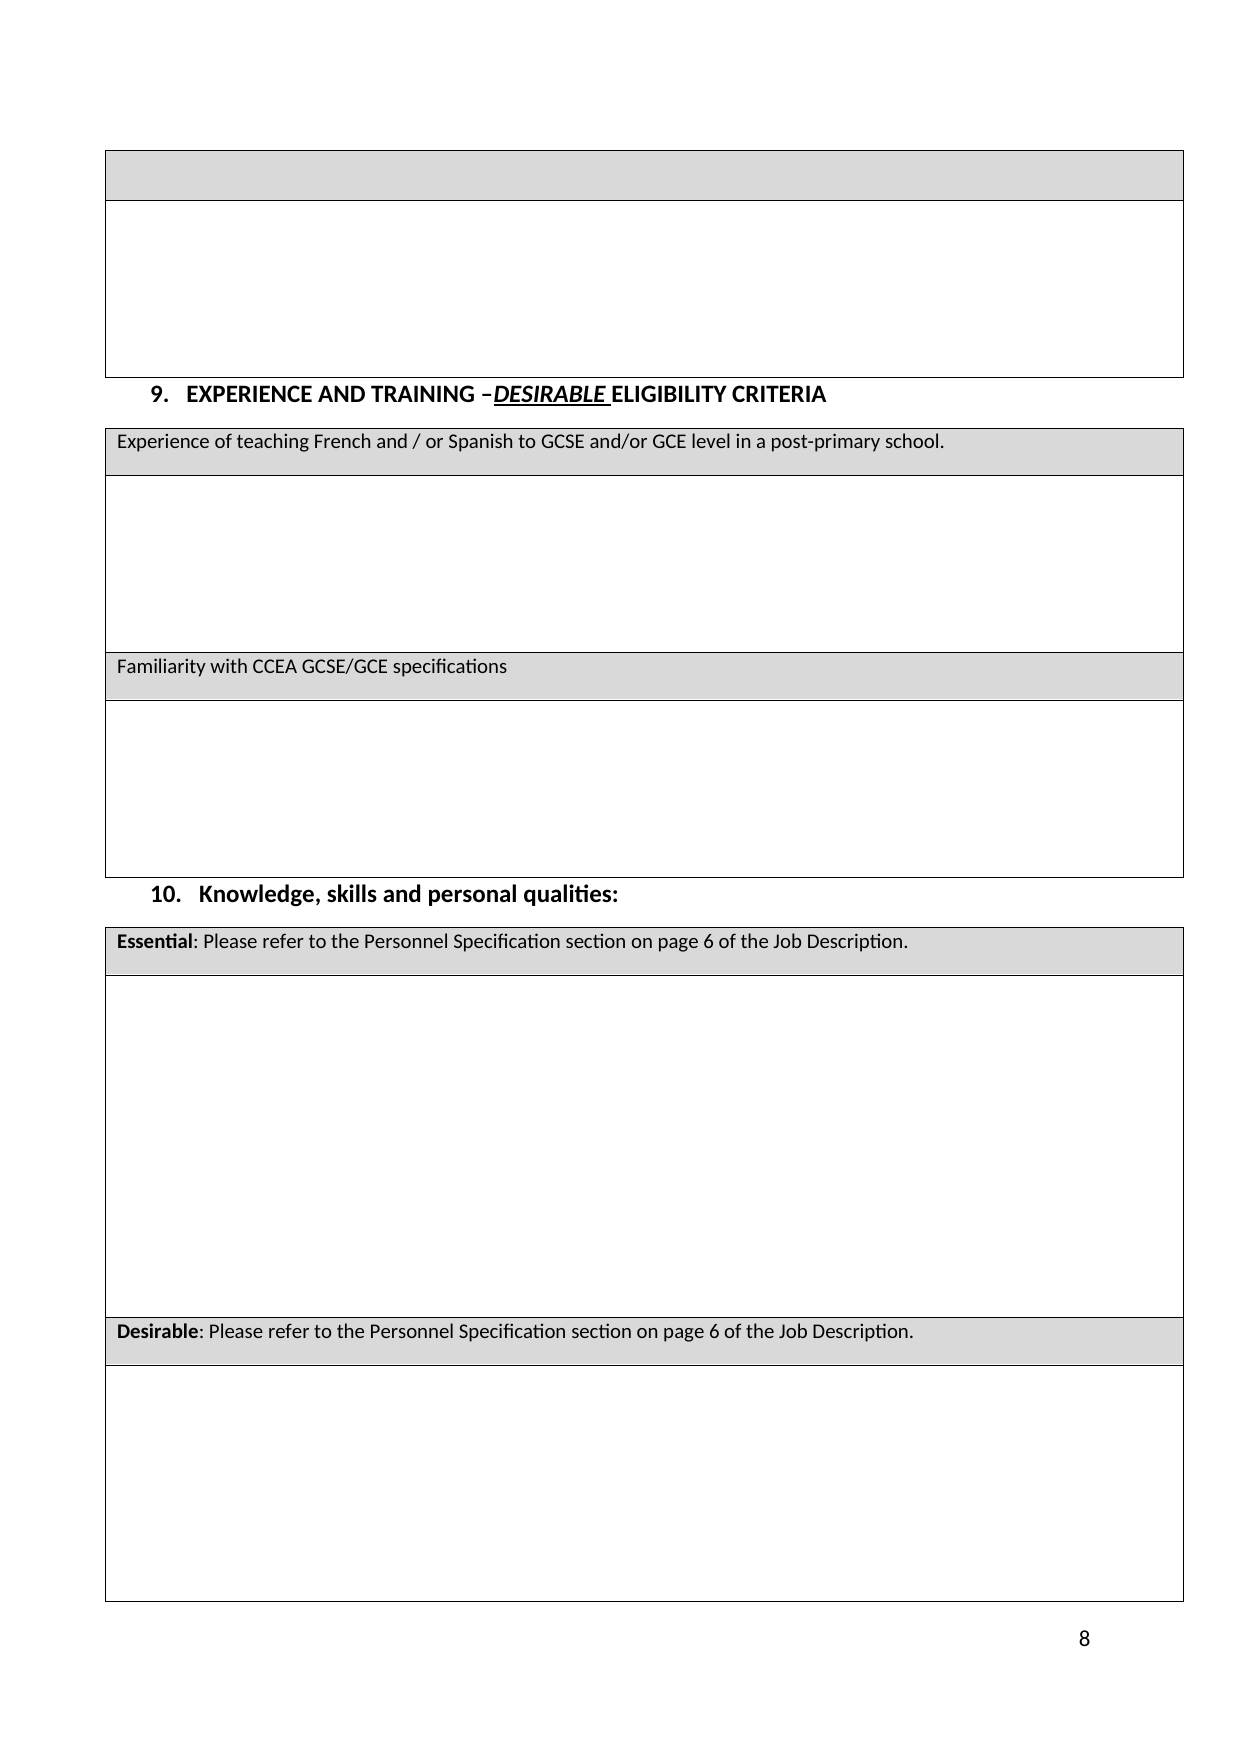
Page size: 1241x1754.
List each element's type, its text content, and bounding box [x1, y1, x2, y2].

table_header Experience of teaching French and / or Spanish to GCSE and/or GCE level in a post-primary school. [106, 429, 1183, 475]
table_header Essential: Please refer to the Personnel Specification section on page 6 of the Job Description. [106, 928, 1183, 974]
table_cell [106, 151, 1183, 200]
text 10. Knowledge, skills and personal qualities: [150, 878, 1090, 908]
table_cell Desirable: Please refer to the Personnel Specification section on page 6 of the Job Description. [106, 1318, 1183, 1364]
table_cell [106, 201, 1183, 377]
text 9. EXPERIENCE AND TRAINING –DESIRABLE ELIGIBILITY CRITERIA [150, 378, 1090, 409]
table_cell [106, 476, 1183, 652]
table_cell [106, 701, 1183, 877]
table_cell [106, 1366, 1183, 1601]
table_cell [106, 976, 1183, 1317]
table_cell Familiarity with CCEA GCSE/GCE specifications [106, 653, 1183, 699]
